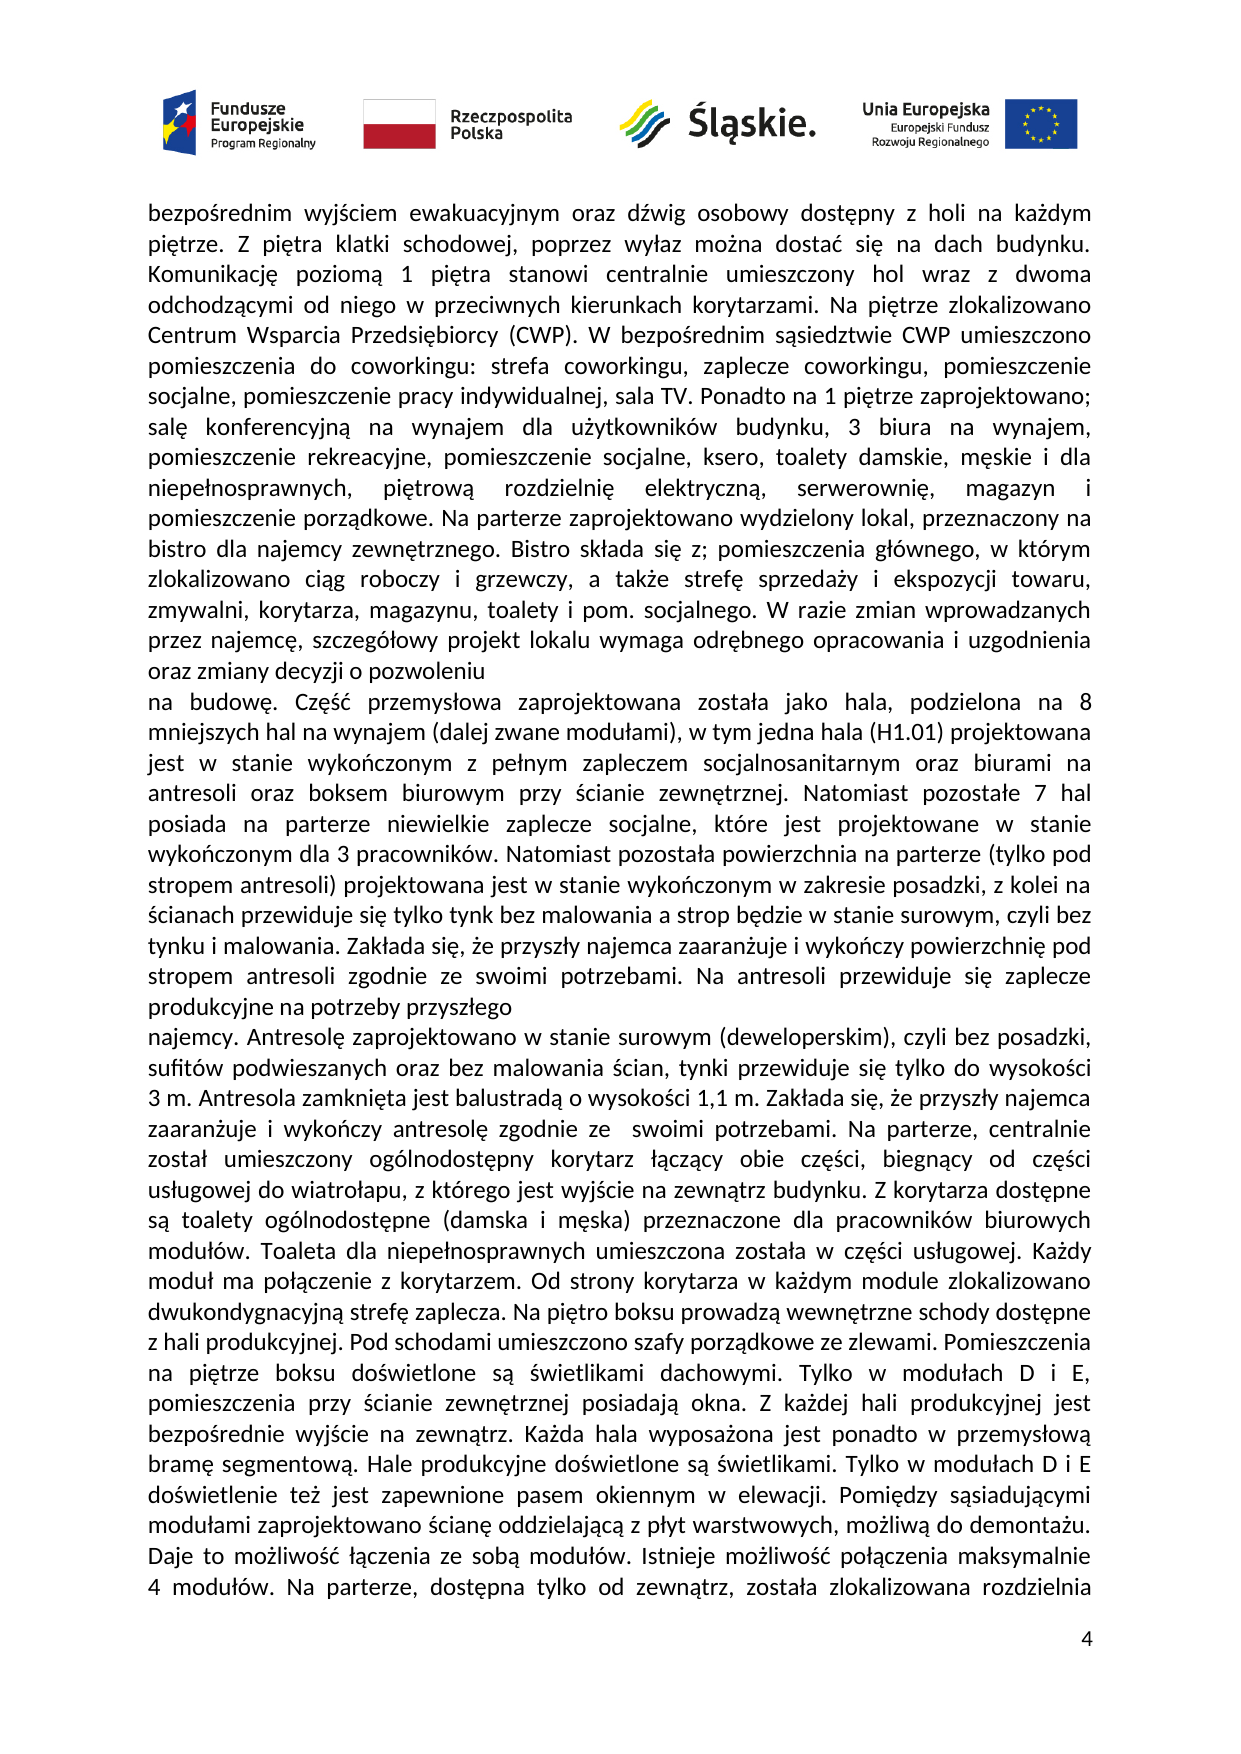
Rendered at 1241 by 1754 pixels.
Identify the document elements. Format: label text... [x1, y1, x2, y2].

text na budowę. Część przemysłowa zaprojektowana została jako hala, podzielona na 8 mniejszych hal na wynajem (dalej zwane modułami), w tym jedna hala (H1.01) projektowana jest w stanie wykończonym z pełnym zapleczem socjalnosanitarnym oraz biurami na antresoli oraz boksem biurowym przy ścianie zewnętrznej. Natomiast pozostałe 7 hal posiada na parterze niewielkie zaplecze socjalne, które jest projektowane w stanie wykończonym dla 3 pracowników. Natomiast pozostała powierzchnia na parterze (tylko pod stropem antresoli) projektowana jest w stanie wykończonym w zakresie posadzki, z kolei na ścianach przewiduje się tylko tynk bez malowania a strop będzie w stanie surowym, czyli bez tynku i malowania. Zakłada się, że przyszły najemca zaaranżuje i wykończy powierzchnię pod stropem antresoli zgodnie ze swoimi potrzebami. Na antresoli przewiduje się zaplecze produkcyjne na potrzeby przyszłego [148, 686, 1093, 1021]
picture [147, 73, 1093, 170]
